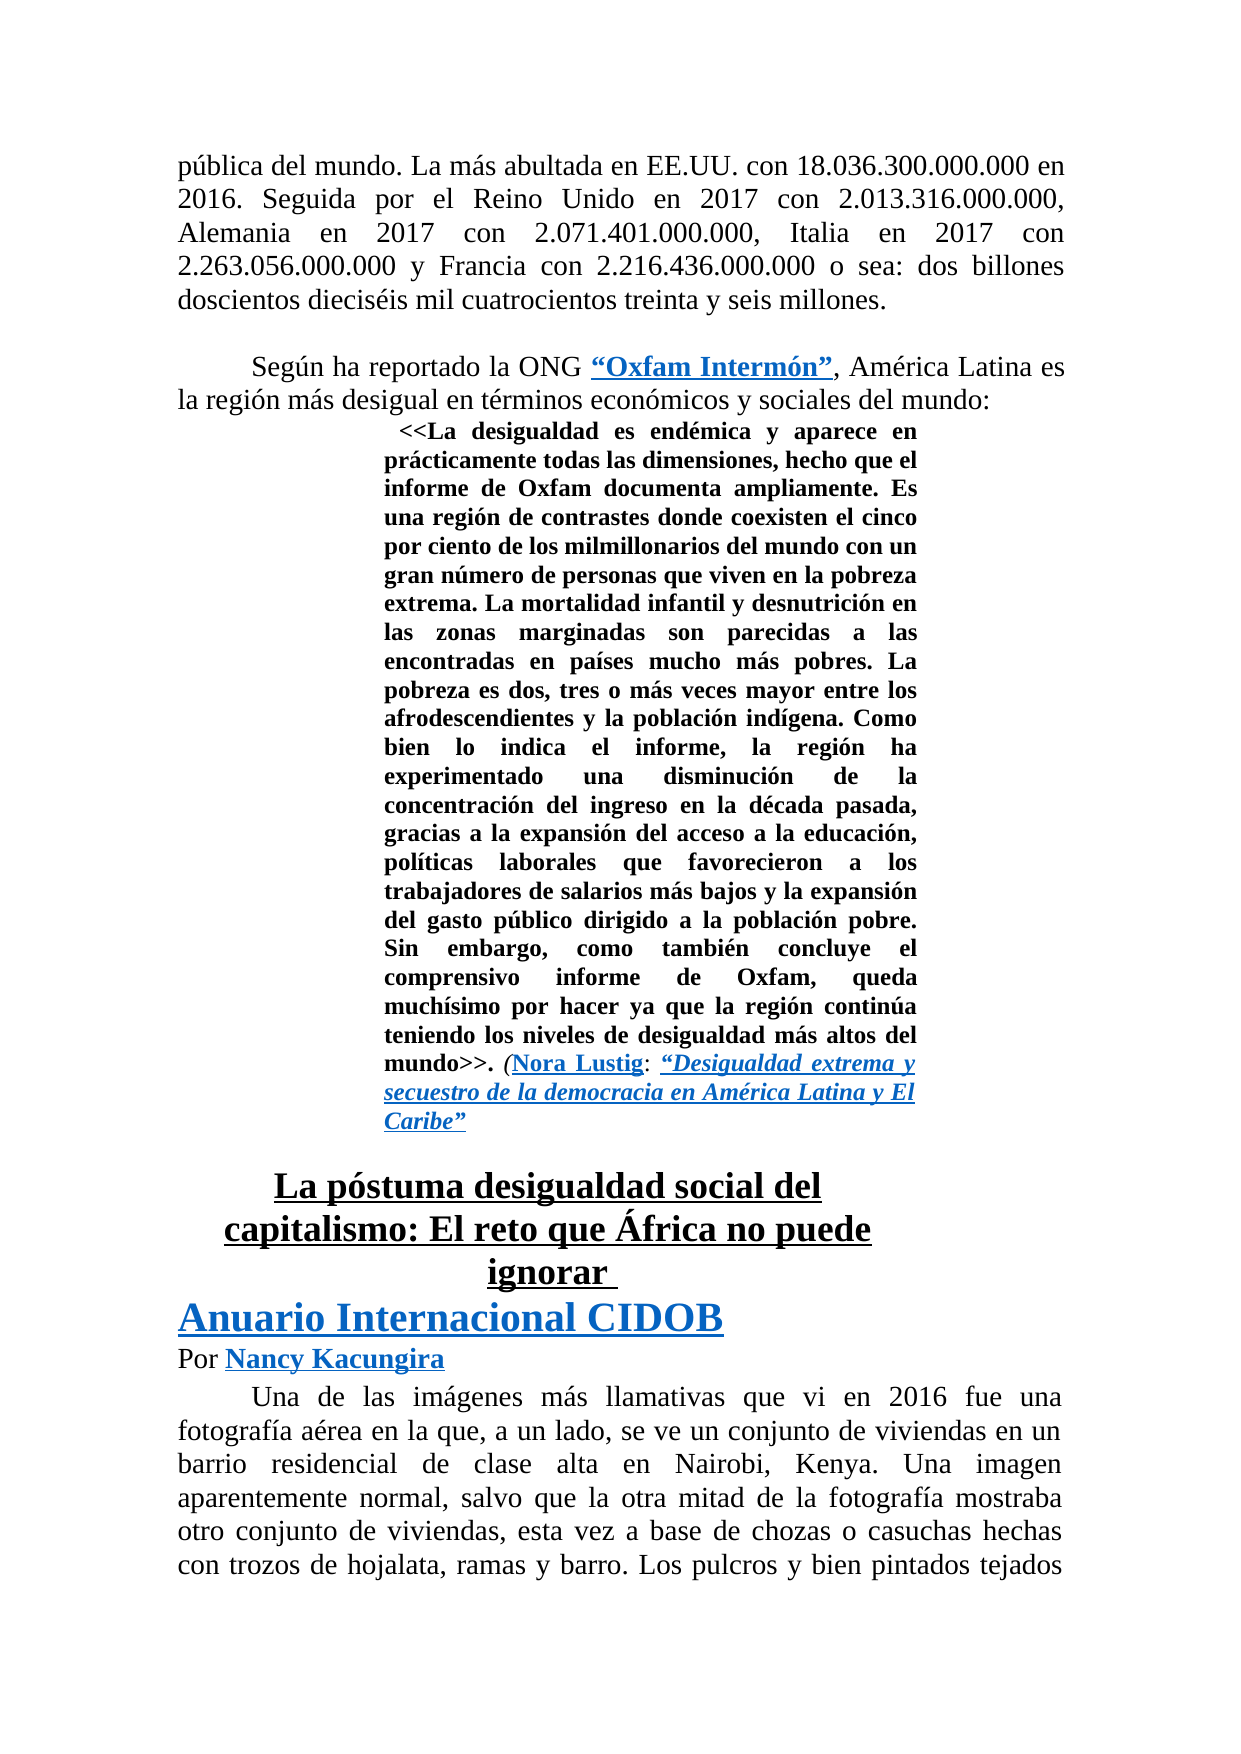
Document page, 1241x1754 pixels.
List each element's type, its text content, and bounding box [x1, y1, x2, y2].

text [177, 148, 1066, 315]
text Según ha reportado la ONG “Oxfam Intermón”, América Latina es la región más desigual en términos económicos y sociales del mundo: [177, 349, 1066, 416]
text Anuario Internacional CIDOB [177, 1293, 1066, 1341]
text Por Nancy Kacungira [177, 1341, 1066, 1374]
text <<La desigualdad es endémica y aparece en prácticamente todas las dimensiones, hecho que el informe de Oxfam documenta ampliamente. Es una región de contrastes donde coexisten el cinco por ciento de los milmillonarios del mundo con un gran número de personas que viven en la pobreza extrema. La mortalidad infantil y desnutrición en las zonas marginadas son parecidas a las encontradas en países mucho más pobres. La pobreza es dos, tres o más veces mayor entre los afrodescendientes y la población indígena. Como bien lo indica el informe, la región ha experimentado una disminución de la concentración del ingreso en la década pasada, gracias a la expansión del acceso a la educación, políticas laborales que favorecieron a los trabajadores de salarios más bajos y la expansión del gasto público dirigido a la población pobre. Sin embargo, como también concluye el comprensivo informe de Oxfam, queda muchísimo por hacer ya que la región continúa teniendo los niveles de desigualdad más altos del mundo>>. (Nora Lustig: “Desigualdad extrema y secuestro de la democracia en América Latina y El Caribe” [384, 416, 918, 1135]
text La póstuma desigualdad social del capitalismo: El reto que África no puede ignorar [177, 1163, 918, 1293]
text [177, 1379, 1063, 1581]
